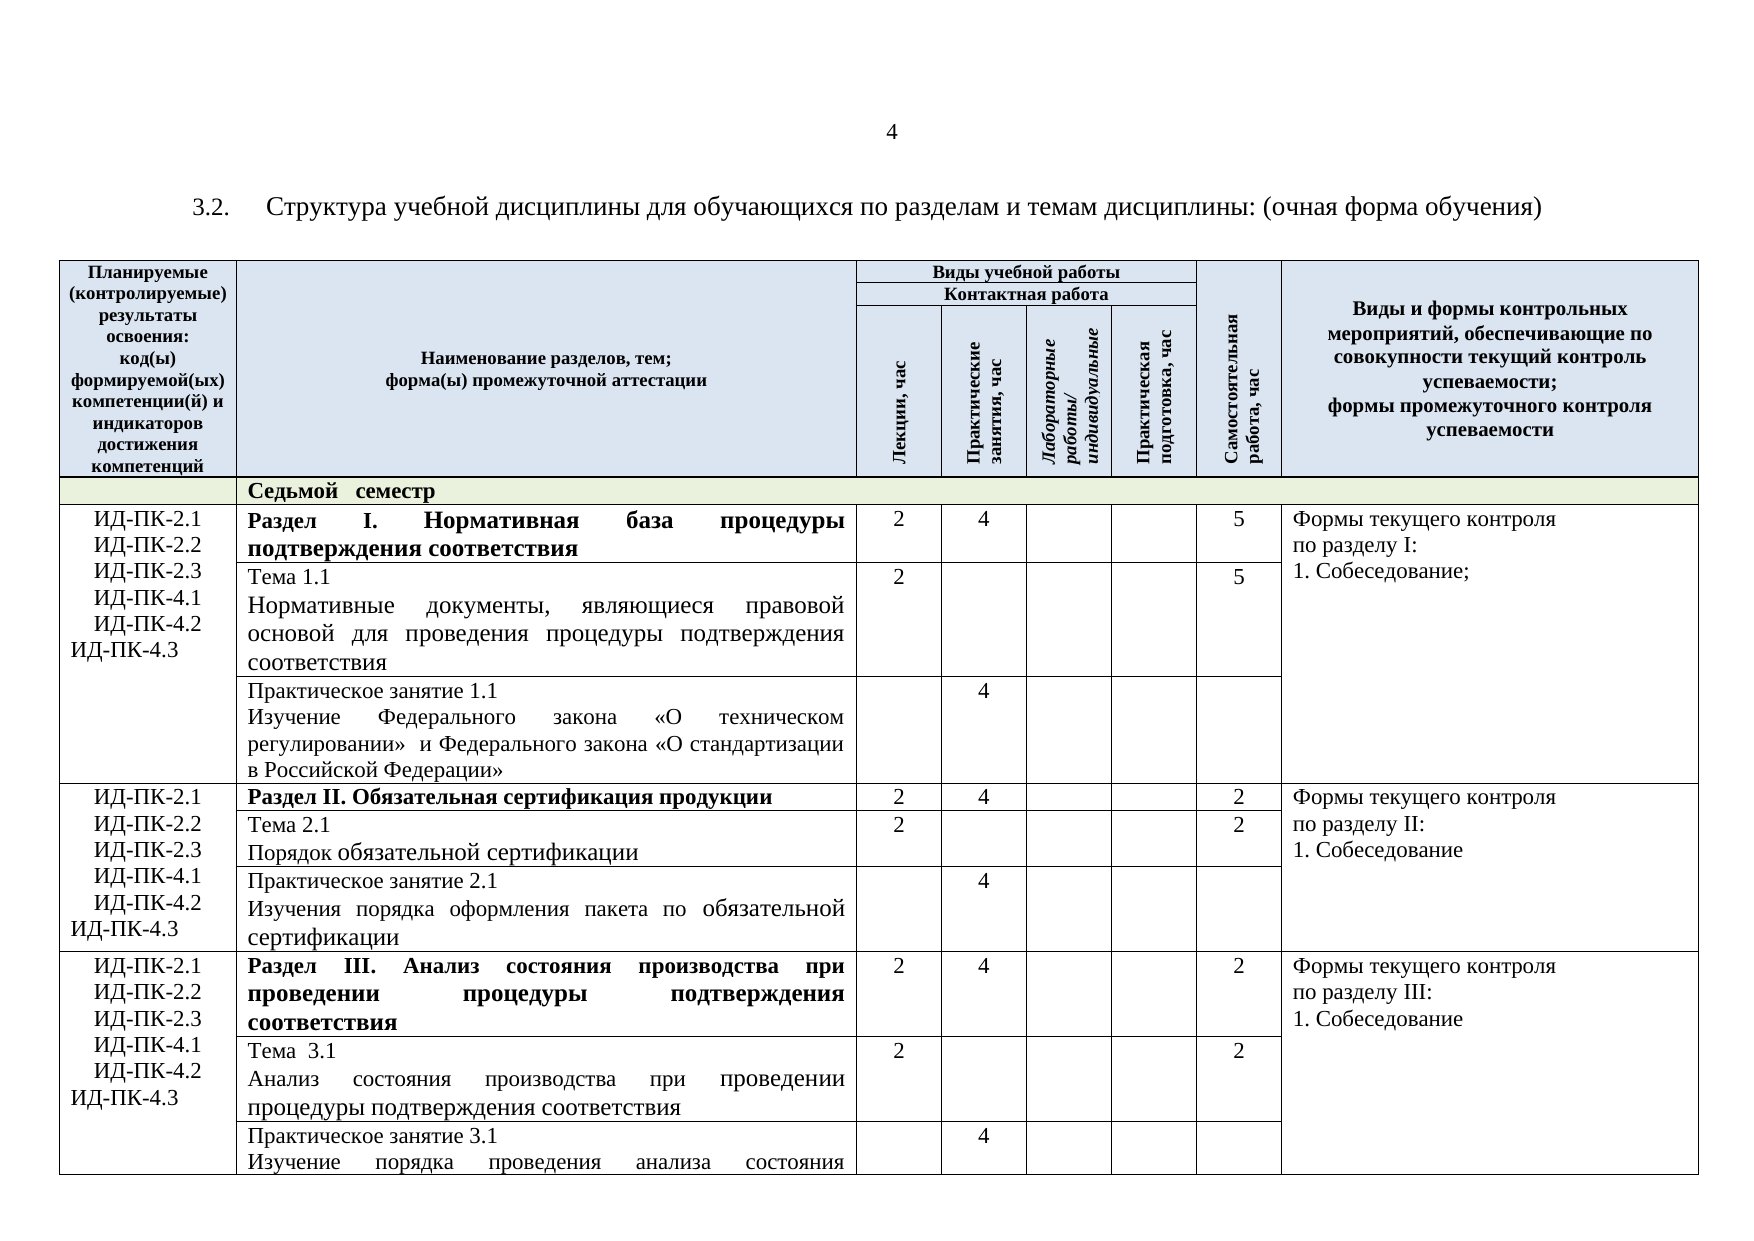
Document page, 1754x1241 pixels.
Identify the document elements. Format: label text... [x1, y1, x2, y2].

table_cell Тема 3.1 Анализ состояния производства при проведении процедуры подтверждения соответствия [237, 1037, 856, 1121]
table_cell [1027, 1037, 1111, 1121]
table_cell Контактная работа [857, 283, 1196, 305]
table_cell [1027, 784, 1111, 810]
table_cell [857, 867, 941, 951]
table_cell Практическое занятие 3.1 Изучение порядка проведения анализа состояния производства при проведении процедуры подтверждения соответствия [237, 1122, 856, 1174]
table_header Самостоятельная работа, час [1197, 261, 1281, 476]
table_cell [857, 1122, 941, 1174]
table_cell 4 [942, 1122, 1026, 1174]
table_cell [1027, 952, 1111, 1036]
table_cell Практические занятия, час [942, 306, 1026, 476]
table_cell 2 [1197, 811, 1281, 866]
table_cell Раздел II. Обязательная сертификация продукции [237, 784, 856, 810]
table_cell Формы текущего контроля по разделу I: 1. Собеседование; [1282, 505, 1698, 782]
table_cell Формы текущего контроля по разделу III: 1. Собеседование [1282, 952, 1698, 1174]
table_cell [857, 677, 941, 782]
table_cell [60, 478, 236, 504]
table_cell 2 [1197, 1037, 1281, 1121]
table_cell [1112, 1037, 1196, 1121]
table_cell Лабораторные работы/ индивидуальные занятия, час [1027, 306, 1111, 476]
table_cell [1112, 505, 1196, 562]
table_cell Лекции, час [857, 306, 941, 476]
table_cell [1197, 677, 1281, 782]
table_cell 4 [942, 505, 1026, 562]
table_cell [1027, 677, 1111, 782]
table_cell [1027, 1122, 1111, 1174]
table_cell ИД-ПК-2.1 ИД-ПК-2.2 ИД-ПК-2.3 ИД-ПК-4.1 ИД-ПК-4.2 ИД-ПК-4.3 [60, 505, 236, 782]
table_cell [1027, 563, 1111, 676]
table_cell 5 [1197, 505, 1281, 562]
table_cell 4 [942, 867, 1026, 951]
table_cell [1112, 811, 1196, 866]
table_cell [1027, 811, 1111, 866]
table_cell 4 [942, 784, 1026, 810]
table_cell Тема 1.1 Нормативные документы, являющиеся правовой основой для проведения процедуры подтверждения соответствия [237, 563, 856, 676]
table_cell 2 [1197, 784, 1281, 810]
table_cell [1112, 563, 1196, 676]
table_cell 2 [857, 505, 941, 562]
table_cell 2 [857, 563, 941, 676]
table_header Планируемые (контролируемые) результаты освоения: код(ы) формируемой(ых) компетенции(й) и индикаторов достижения компетенций [60, 261, 236, 476]
table_cell [1027, 867, 1111, 951]
table_cell [1112, 784, 1196, 810]
table_cell Практическая подготовка, час [1112, 306, 1196, 476]
table_cell 2 [857, 1037, 941, 1121]
table_cell [942, 563, 1026, 676]
table_cell [942, 1037, 1026, 1121]
table_cell Формы текущего контроля по разделу II: 1. Собеседование [1282, 784, 1698, 951]
table_cell 4 [942, 952, 1026, 1036]
table_cell ИД-ПК-2.1 ИД-ПК-2.2 ИД-ПК-2.3 ИД-ПК-4.1 ИД-ПК-4.2 ИД-ПК-4.3 [60, 784, 236, 951]
table_header Виды учебной работы [857, 261, 1196, 282]
table_header Наименование разделов, тем; форма(ы) промежуточной аттестации [237, 261, 856, 476]
table_cell Седьмой семестр [237, 478, 1698, 504]
table_cell 2 [857, 952, 941, 1036]
table_cell Раздел I. Нормативная база процедуры подтверждения соответствия [237, 505, 856, 562]
table_cell [1112, 867, 1196, 951]
table_cell [1197, 1122, 1281, 1174]
table_cell 2 [857, 811, 941, 866]
table_cell [1027, 505, 1111, 562]
table_cell Практическое занятие 2.1 Изучения порядка оформления пакета по обязательной сертификации [237, 867, 856, 951]
table_cell Практическое занятие 1.1 Изучение Федерального закона «О техническом регулировании» и Федерального закона «О стандартизации в Российской Федерации» [237, 677, 856, 782]
table_cell [1112, 677, 1196, 782]
table_cell [1112, 952, 1196, 1036]
table_cell Раздел III. Анализ состояния производства при проведении процедуры подтверждения соответствия [237, 952, 856, 1036]
table_cell 5 [1197, 563, 1281, 676]
table_header Виды и формы контрольных мероприятий, обеспечивающие по совокупности текущий контроль успеваемости; формы промежуточного контроля успеваемости [1282, 261, 1698, 476]
table_cell [1197, 867, 1281, 951]
table_cell 2 [857, 784, 941, 810]
subtitle Структура учебной дисциплины для обучающихся по разделам и темам дисциплины: (очная форма обучения) [192, 190, 1665, 221]
table_cell [1112, 1122, 1196, 1174]
table_cell Тема 2.1 Порядок обязательной сертификации [237, 811, 856, 866]
table_cell 4 [942, 677, 1026, 782]
table_cell [942, 811, 1026, 866]
table_cell ИД-ПК-2.1 ИД-ПК-2.2 ИД-ПК-2.3 ИД-ПК-4.1 ИД-ПК-4.2 ИД-ПК-4.3 [60, 952, 236, 1174]
table_cell 2 [1197, 952, 1281, 1036]
